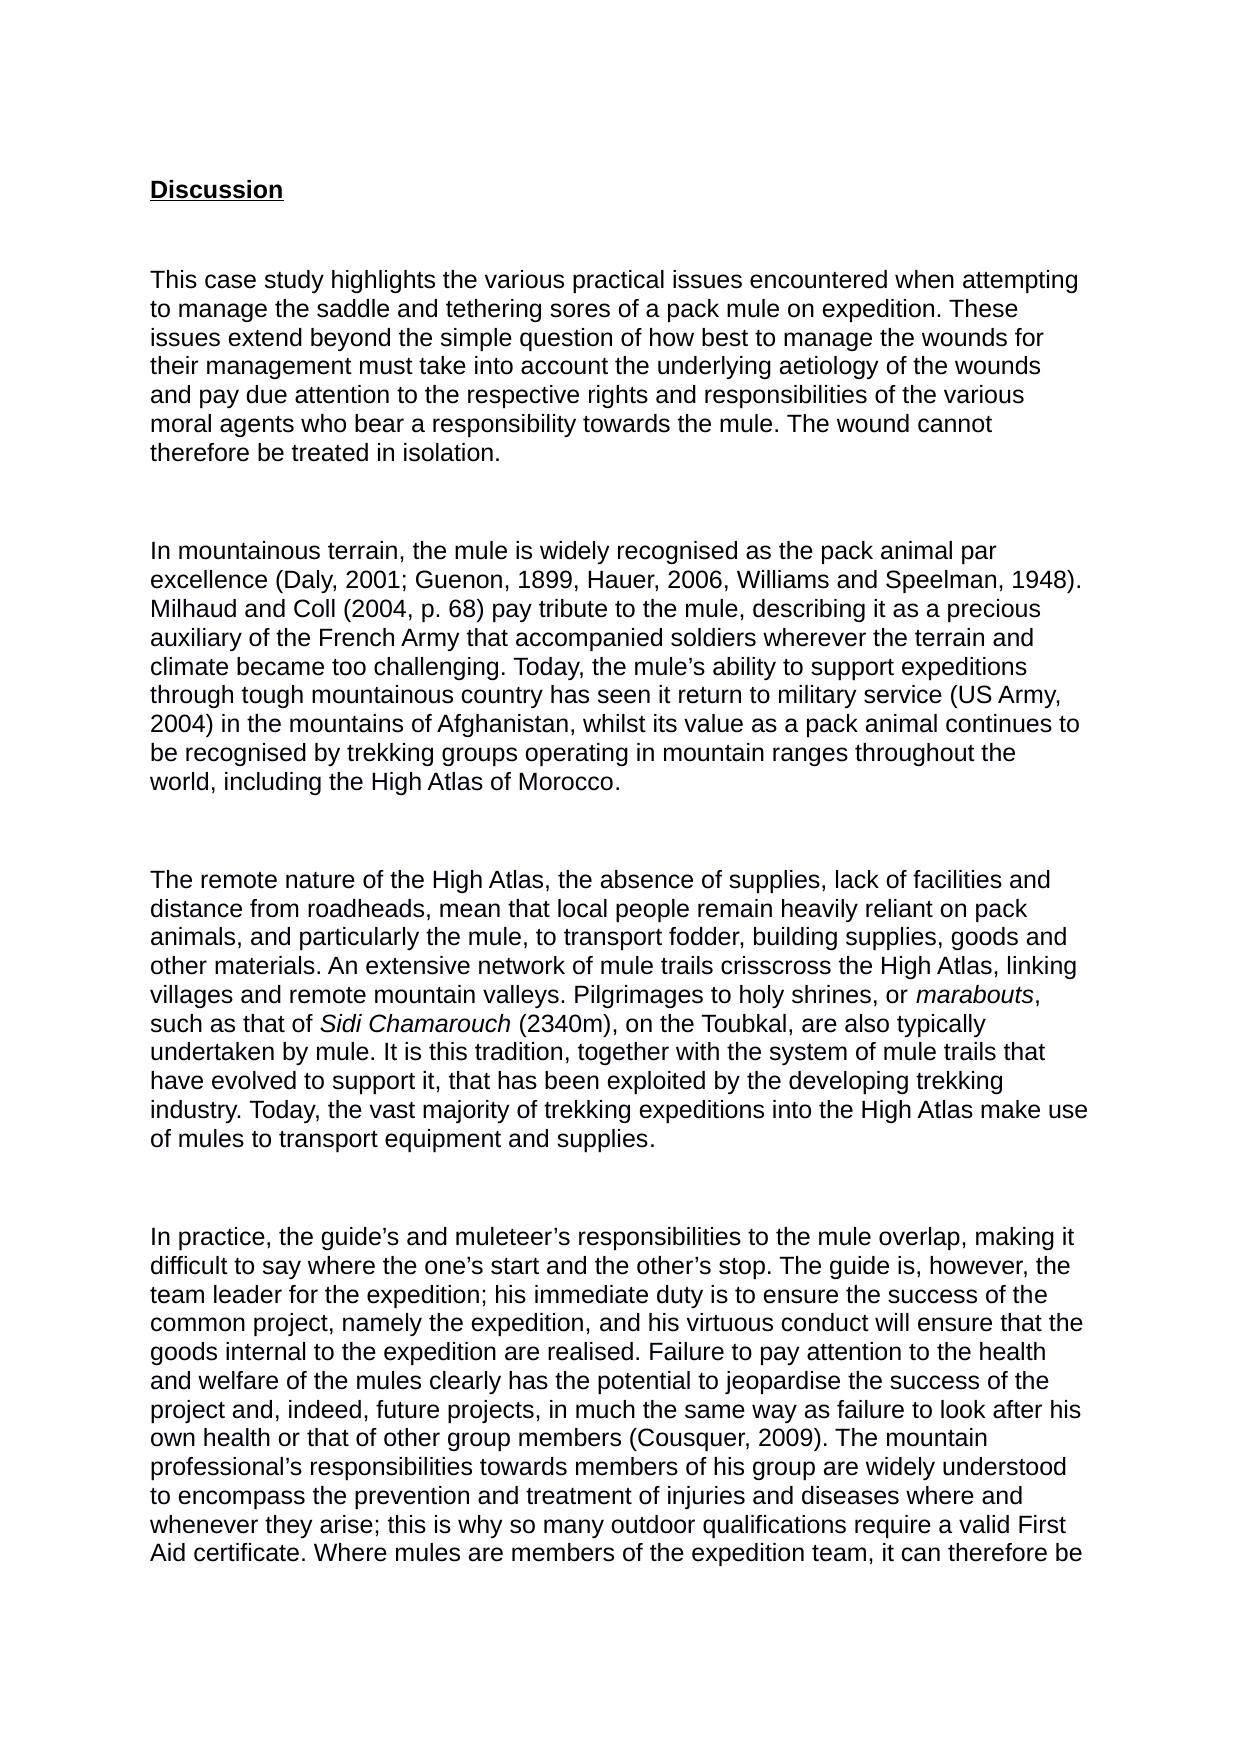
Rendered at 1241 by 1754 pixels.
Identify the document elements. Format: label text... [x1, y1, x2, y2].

subtitle Discussion [150, 175, 1090, 204]
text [150, 1222, 1090, 1567]
text In mountainous terrain, the mule is widely recognised as the pack animal par excellence (Daly, 2001; Guenon, 1899, Hauer, 2006, Williams and Speelman, 1948). Milhaud and Coll (2004, p. 68) pay tribute to the mule, describing it as a precious auxiliary of the French Army that accompanied soldiers wherever the terrain and climate became too challenging. Today, the mule’s ability to support expeditions through tough mountainous country has seen it return to military service (US Army, 2004) in the mountains of Afghanistan, whilst its value as a pack animal continues to be recognised by trekking groups operating in mountain ranges throughout the world, including the High Atlas of Morocco. [150, 536, 1090, 795]
text This case study highlights the various practical issues encountered when attempting to manage the saddle and tethering sores of a pack mule on expedition. These issues extend beyond the simple question of how best to manage the wounds for their management must take into account the underlying aetiology of the wounds and pay due attention to the respective rights and responsibilities of the various moral agents who bear a responsibility towards the mule. The wound cannot therefore be treated in isolation. [150, 265, 1090, 466]
text The remote nature of the High Atlas, the absence of supplies, lack of facilities and distance from roadheads, mean that local people remain heavily reliant on pack animals, and particularly the mule, to transport fodder, building supplies, goods and other materials. An extensive network of mule trails crisscross the High Atlas, linking villages and remote mountain valleys. Pilgrimages to holy shrines, or marabouts, such as that of Sidi Chamarouch (2340m), on the Toubkal, are also typically undertaken by mule. It is this tradition, together with the system of mule trails that have evolved to support it, that has been exploited by the developing trekking industry. Today, the vast majority of trekking expeditions into the High Atlas make use of mules to transport equipment and supplies. [150, 865, 1090, 1152]
